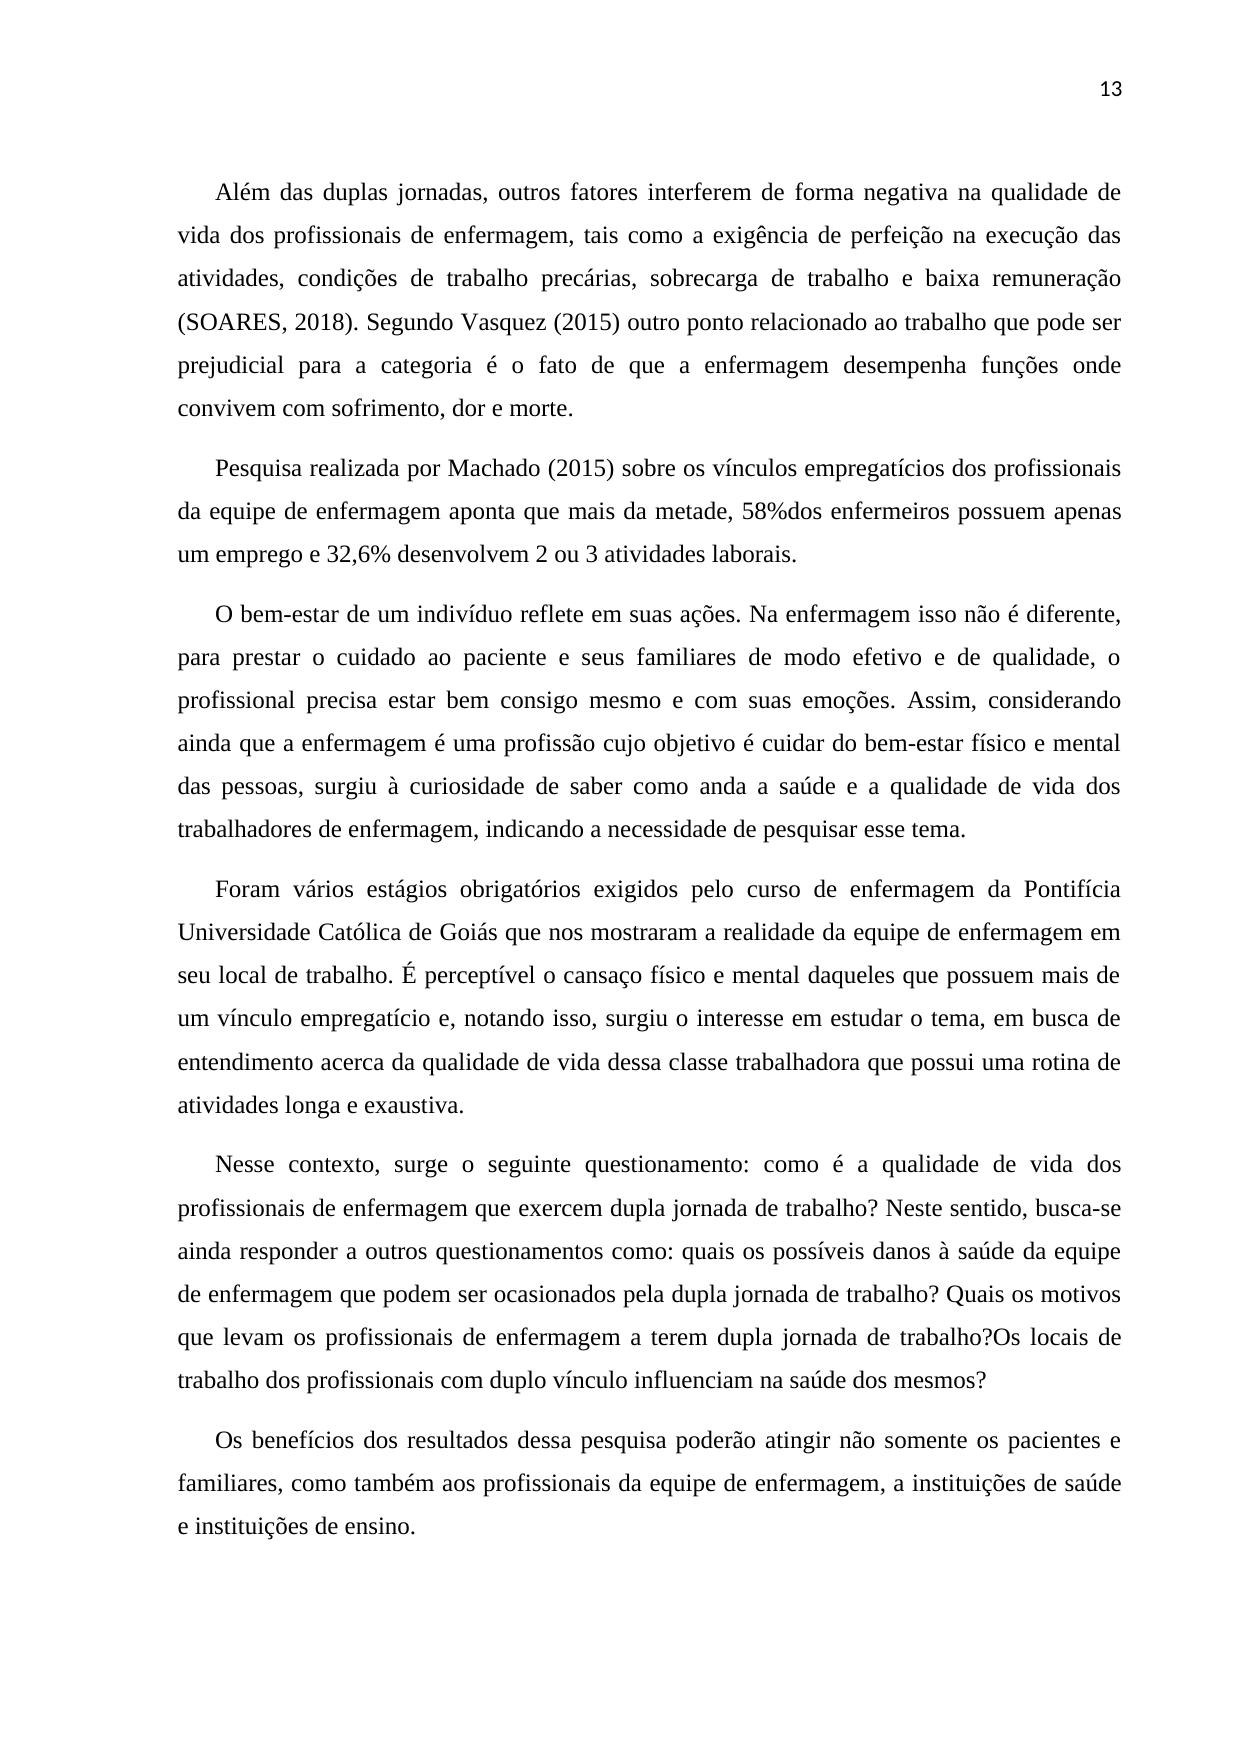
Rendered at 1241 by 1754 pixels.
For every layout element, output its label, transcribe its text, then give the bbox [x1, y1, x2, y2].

text Pesquisa realizada por Machado (2015) sobre os vínculos empregatícios dos profissionais da equipe de enfermagem aponta que mais da metade, 58%dos enfermeiros possuem apenas um emprego e 32,6% desenvolvem 2 ou 3 atividades laborais. [177, 453, 1122, 568]
text Os benefícios dos resultados dessa pesquisa poderão atingir não somente os pacientes e familiares, como também aos profissionais da equipe de enfermagem, a instituições de saúde e instituições de ensino. [177, 1425, 1122, 1540]
text Além das duplas jornadas, outros fatores interferem de forma negativa na qualidade de vida dos profissionais de enfermagem, tais como a exigência de perfeição na execução das atividades, condições de trabalho precárias, sobrecarga de trabalho e baixa remuneração (SOARES, 2018). Segundo Vasquez (2015) outro ponto relacionado ao trabalho que pode ser prejudicial para a categoria é o fato de que a enfermagem desempenha funções onde convivem com sofrimento, dor e morte. [177, 177, 1122, 220]
text O bem-estar de um indivíduo reflete em suas ações. Na enfermagem isso não é diferente, para prestar o cuidado ao paciente e seus familiares de modo efetivo e de qualidade, o profissional precisa estar bem consigo mesmo e com suas emoções. Assim, considerando ainda que a enfermagem é uma profissão cujo objetivo é cuidar do bem-estar físico e mental das pessoas, surgiu à curiosidade de saber como anda a saúde e a qualidade de vida dos trabalhadores de enfermagem, indicando a necessidade de pesquisar esse tema. [177, 599, 1122, 843]
text Foram vários estágios obrigatórios exigidos pelo curso de enfermagem da Pontifícia Universidade Católica de Goiás que nos mostraram a realidade da equipe de enfermagem em seu local de trabalho. É perceptível o cansaço físico e mental daqueles que possuem mais de um vínculo empregatício e, notando isso, surgiu o interesse em estudar o tema, em busca de entendimento acerca da qualidade de vida dessa classe trabalhadora que possui uma rotina de atividades longa e exaustiva. [177, 874, 1122, 1118]
text Nesse contexto, surge o seguinte questionamento: como é a qualidade de vida dos profissionais de enfermagem que exercem dupla jornada de trabalho? Neste sentido, busca-se ainda responder a outros questionamentos como: quais os possíveis danos à saúde da equipe de enfermagem que podem ser ocasionados pela dupla jornada de trabalho? Quais os motivos que levam os profissionais de enfermagem a terem dupla jornada de trabalho?Os locais de trabalho dos profissionais com duplo vínculo influenciam na saúde dos mesmos? [177, 1149, 1122, 1394]
text Além das duplas jornadas, outros fatores interferem de forma negativa na qualidade de vida dos profissionais de enfermagem, tais como a exigência de perfeição na execução das atividades, condições de trabalho precárias, sobrecarga de trabalho e baixa remuneração (SOARES, 2018). Segundo Vasquez (2015) outro ponto relacionado ao trabalho que pode ser prejudicial para a categoria é o fato de que a enfermagem desempenha funções onde convivem com sofrimento, dor e morte. [177, 249, 1122, 422]
